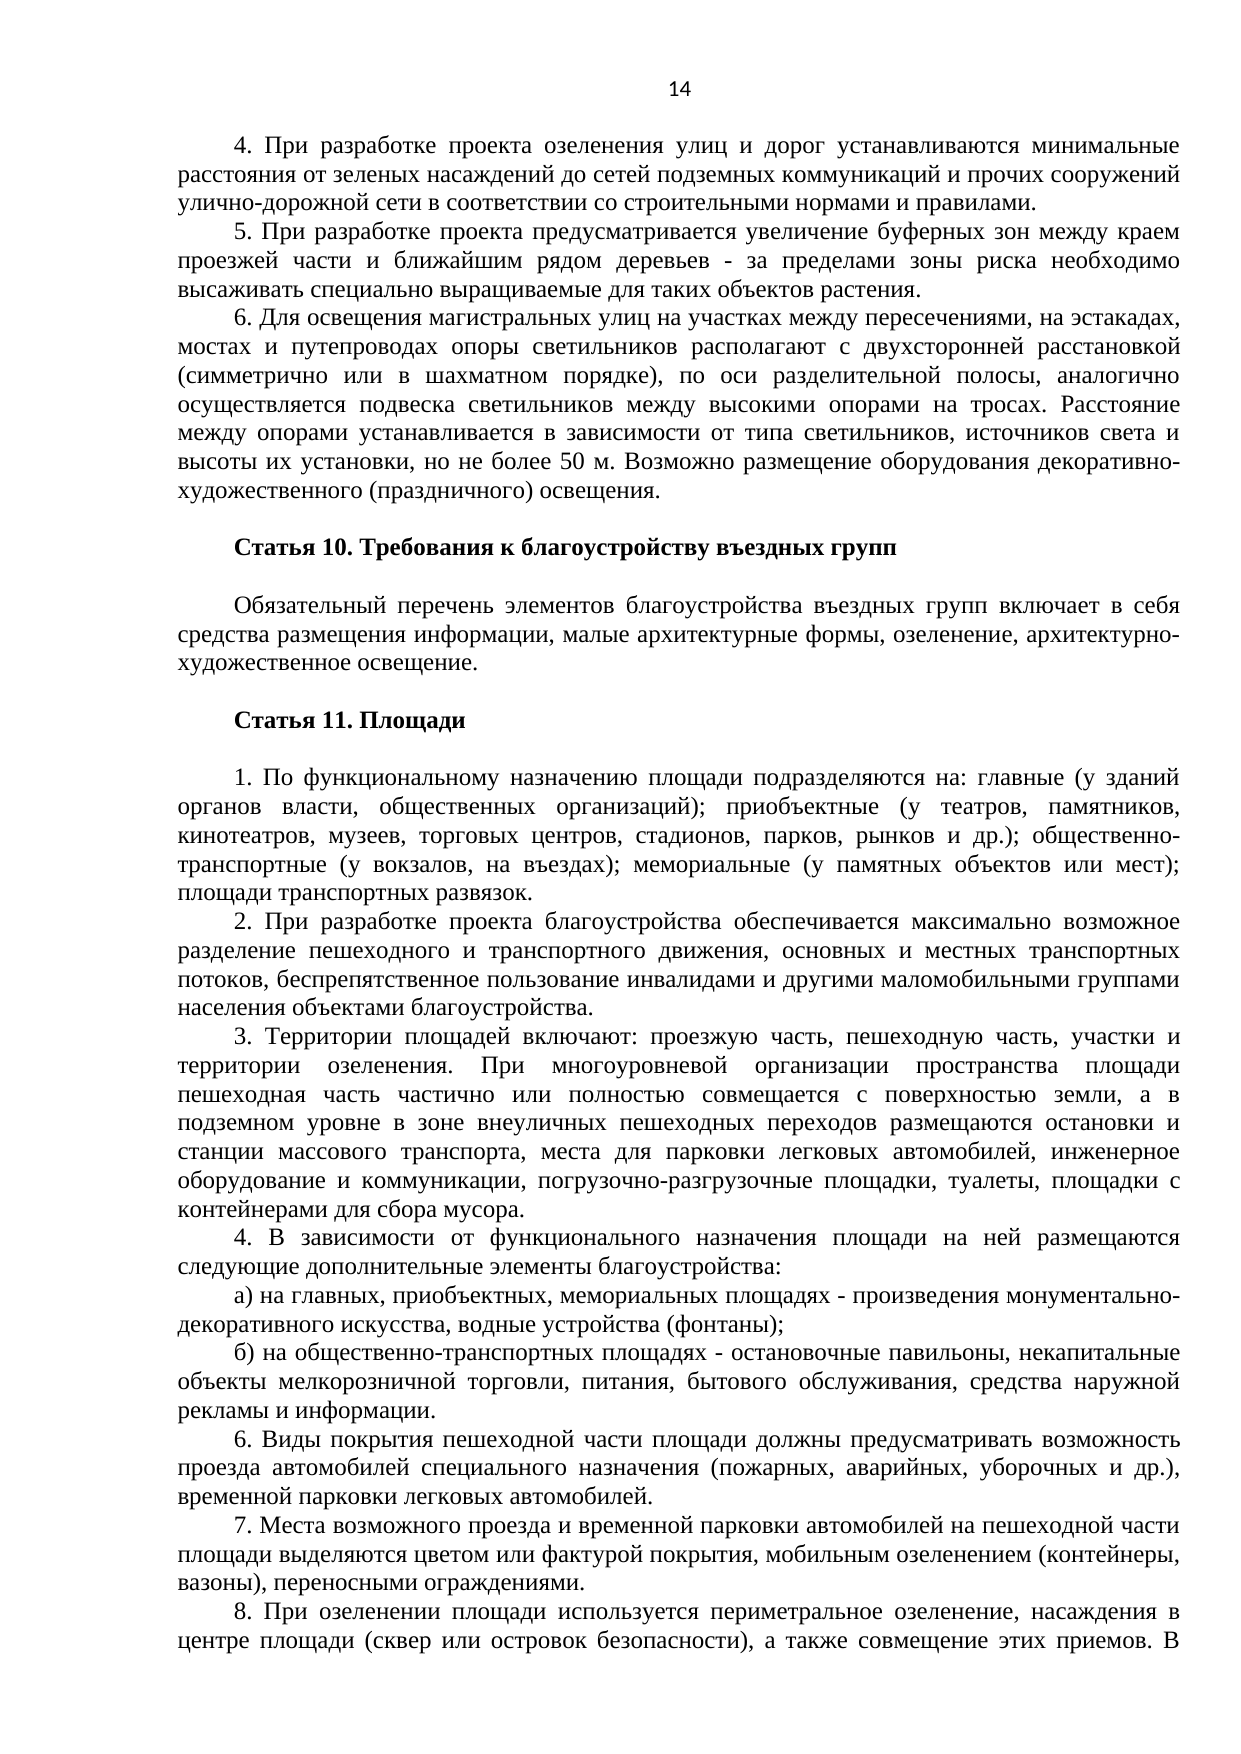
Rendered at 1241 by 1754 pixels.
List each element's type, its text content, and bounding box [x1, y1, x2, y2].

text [177, 1596, 1181, 1654]
text 2. При разработке проекта благоустройства обеспечивается максимально возможное разделение пешеходного и транспортного движения, основных и местных транспортных потоков, беспрепятственное пользование инвалидами и другими маломобильными группами населения объектами благоустройства. [177, 906, 1181, 1021]
text 6. Виды покрытия пешеходной части площади должны предусматривать возможность проезда автомобилей специального назначения (пожарных, аварийных, уборочных и др.), временной парковки легковых автомобилей. [177, 1424, 1181, 1510]
text б) на общественно-транспортных площадях - остановочные павильоны, некапитальные объекты мелкорозничной торговли, питания, бытового обслуживания, средства наружной рекламы и информации. [177, 1337, 1181, 1424]
text Обязательный перечень элементов благоустройства въездных групп включает в себя средства размещения информации, малые архитектурные формы, озеленение, архитектурно-художественное освещение. [177, 590, 1181, 676]
text а) на главных, приобъектных, мемориальных площадях - произведения монументально-декоративного искусства, водные устройства (фонтаны); [177, 1280, 1181, 1337]
text 4. В зависимости от функционального назначения площади на ней размещаются следующие дополнительные элементы благоустройства: [177, 1222, 1181, 1280]
text 5. При разработке проекта предусматривается увеличение буферных зон между краем проезжей части и ближайшим рядом деревьев - за пределами зоны риска необходимо высаживать специально выращиваемые для таких объектов растения. [177, 216, 1181, 302]
text 1. По функциональному назначению площади подразделяются на: главные (у зданий органов власти, общественных организаций); приобъектные (у театров, памятников, кинотеатров, музеев, торговых центров, стадионов, парков, рынков и др.); общественно-транспортные (у вокзалов, на въездах); мемориальные (у памятных объектов или мест); площади транспортных развязок. [177, 762, 1181, 906]
text 7. Места возможного проезда и временной парковки автомобилей на пешеходной части площади выделяются цветом или фактурой покрытия, мобильным озеленением (контейнеры, вазоны), переносными ограждениями. [177, 1510, 1181, 1596]
title Статья 11. Площади [177, 705, 1181, 734]
text 4. При разработке проекта озеленения улиц и дорог устанавливаются минимальные расстояния от зеленых насаждений до сетей подземных коммуникаций и прочих сооружений улично-дорожной сети в соответствии со строительными нормами и правилами. [177, 130, 1181, 216]
text 3. Территории площадей включают: проезжую часть, пешеходную часть, участки и территории озеленения. При многоуровневой организации пространства площади пешеходная часть частично или полностью совмещается с поверхностью земли, а в подземном уровне в зоне внеуличных пешеходных переходов размещаются остановки и станции массового транспорта, места для парковки легковых автомобилей, инженерное оборудование и коммуникации, погрузочно-разгрузочные площадки, туалеты, площадки с контейнерами для сбора мусора. [177, 1021, 1181, 1222]
title Статья 10. Требования к благоустройству въездных групп [177, 532, 1181, 561]
text 6. Для освещения магистральных улиц на участках между пересечениями, на эстакадах, мостах и путепроводах опоры светильников располагают с двухсторонней расстановкой (симметрично или в шахматном порядке), по оси разделительной полосы, аналогично осуществляется подвеска светильников между высокими опорами на тросах. Расстояние между опорами устанавливается в зависимости от типа светильников, источников света и высоты их установки, но не более 50 м. Возможно размещение оборудования декоративно-художественного (праздничного) освещения. [177, 302, 1181, 504]
